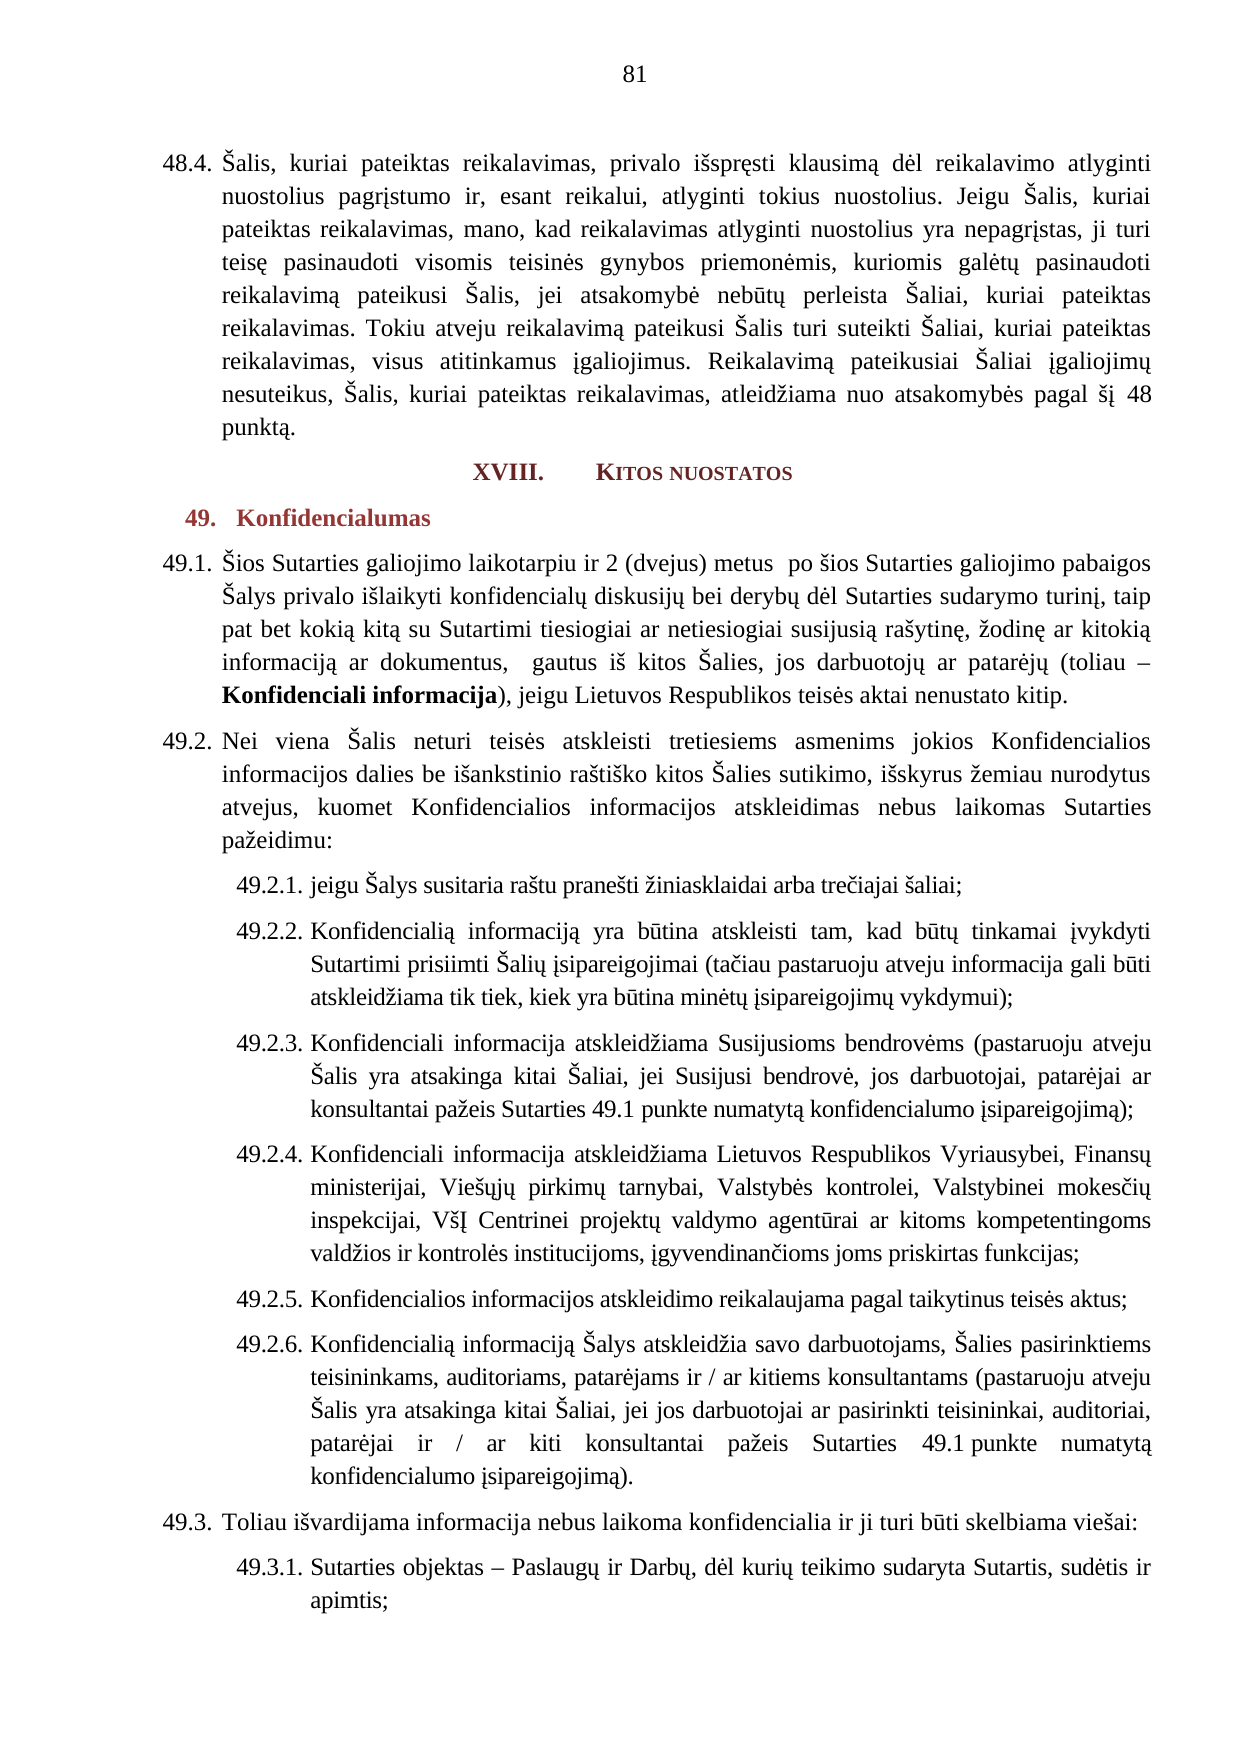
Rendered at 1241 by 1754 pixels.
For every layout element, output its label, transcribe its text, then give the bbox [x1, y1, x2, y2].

subtitle Konfidencialumas [185, 503, 1152, 532]
text Konfidencialią informaciją Šalys atskleidžia savo darbuotojams, Šalies pasirinktiems teisininkams, auditoriams, patarėjams ir / ar kitiems konsultantams (pastaruoju atveju Šalis yra atsakinga kitai Šaliai, jei jos darbuotojai ar pasirinkti teisininkai, auditoriai, patarėjai ir / ar kiti konsultantai pažeis Sutarties 49.1 punkte numatytą konfidencialumo įsipareigojimą). [236, 1329, 1152, 1490]
text jeigu Šalys susitaria raštu pranešti žiniasklaidai arba trečiajai šaliai; [236, 871, 1152, 899]
text Šios Sutarties galiojimo laikotarpiu ir 2 (dvejus) metus po šios Sutarties galiojimo pabaigos Šalys privalo išlaikyti konfidencialų diskusijų bei derybų dėl Sutarties sudarymo turinį, taip pat bet kokią kitą su Sutartimi tiesiogiai ar netiesiogiai susijusią rašytinę, žodinę ar kitokią informaciją ar dokumentus, gautus iš kitos Šalies, jos darbuotojų ar patarėjų (toliau – Konfidenciali informacija), jeigu Lietuvos Respublikos teisės aktai nenustato kitip. [162, 548, 1152, 709]
text Konfidenciali informacija atskleidžiama Susijusioms bendrovėms (pastaruoju atveju Šalis yra atsakinga kitai Šaliai, jei Susijusi bendrovė, jos darbuotojai, patarėjai ar konsultantai pažeis Sutarties 49.1 punkte numatytą konfidencialumo įsipareigojimą); [236, 1028, 1152, 1122]
text Nei viena Šalis neturi teisės atskleisti tretiesiems asmenims jokios Konfidencialios informacijos dalies be išankstinio raštiško kitos Šalies sutikimo, išskyrus žemiau nurodytus atvejus, kuomet Konfidencialios informacijos atskleidimas nebus laikomas Sutarties pažeidimu: [162, 726, 1152, 854]
text Konfidencialią informaciją yra būtina atskleisti tam, kad būtų tinkamai įvykdyti Sutartimi prisiimti Šalių įsipareigojimai (tačiau pastaruoju atveju informacija gali būti atskleidžiama tik tiek, kiek yra būtina minėtų įsipareigojimų vykdymui); [236, 916, 1152, 1011]
subtitle Kitos nuostatos [185, 457, 1152, 486]
text Konfidenciali informacija atskleidžiama Lietuvos Respublikos Vyriausybei, Finansų ministerijai, Viešųjų pirkimų tarnybai, Valstybės kontrolei, Valstybinei mokesčių inspekcijai, VšĮ Centrinei projektų valdymo agentūrai ar kitoms kompetentingoms valdžios ir kontrolės institucijoms, įgyvendinančioms joms priskirtas funkcijas; [236, 1139, 1152, 1267]
text Sutarties objektas – Paslaugų ir Darbų, dėl kurių teikimo sudaryta Sutartis, sudėtis ir apimtis; [236, 1552, 1152, 1614]
text Konfidencialios informacijos atskleidimo reikalaujama pagal taikytinus teisės aktus; [236, 1284, 1152, 1313]
text Toliau išvardijama informacija nebus laikoma konfidencialia ir ji turi būti skelbiama viešai: [162, 1507, 1152, 1536]
text Šalis, kuriai pateiktas reikalavimas, privalo išspręsti klausimą dėl reikalavimo atlyginti nuostolius pagrįstumo ir, esant reikalui, atlyginti tokius nuostolius. Jeigu Šalis, kuriai pateiktas reikalavimas, mano, kad reikalavimas atlyginti nuostolius yra nepagrįstas, ji turi teisę pasinaudoti visomis teisinės gynybos priemonėmis, kuriomis galėtų pasinaudoti reikalavimą pateikusi Šalis, jei atsakomybė nebūtų perleista Šaliai, kuriai pateiktas reikalavimas. Tokiu atveju reikalavimą pateikusi Šalis turi suteikti Šaliai, kuriai pateiktas reikalavimas, visus atitinkamus įgaliojimus. Reikalavimą pateikusiai Šaliai įgaliojimų nesuteikus, Šalis, kuriai pateiktas reikalavimas, atleidžiama nuo atsakomybės pagal šį 48 punktą. [162, 148, 1152, 441]
